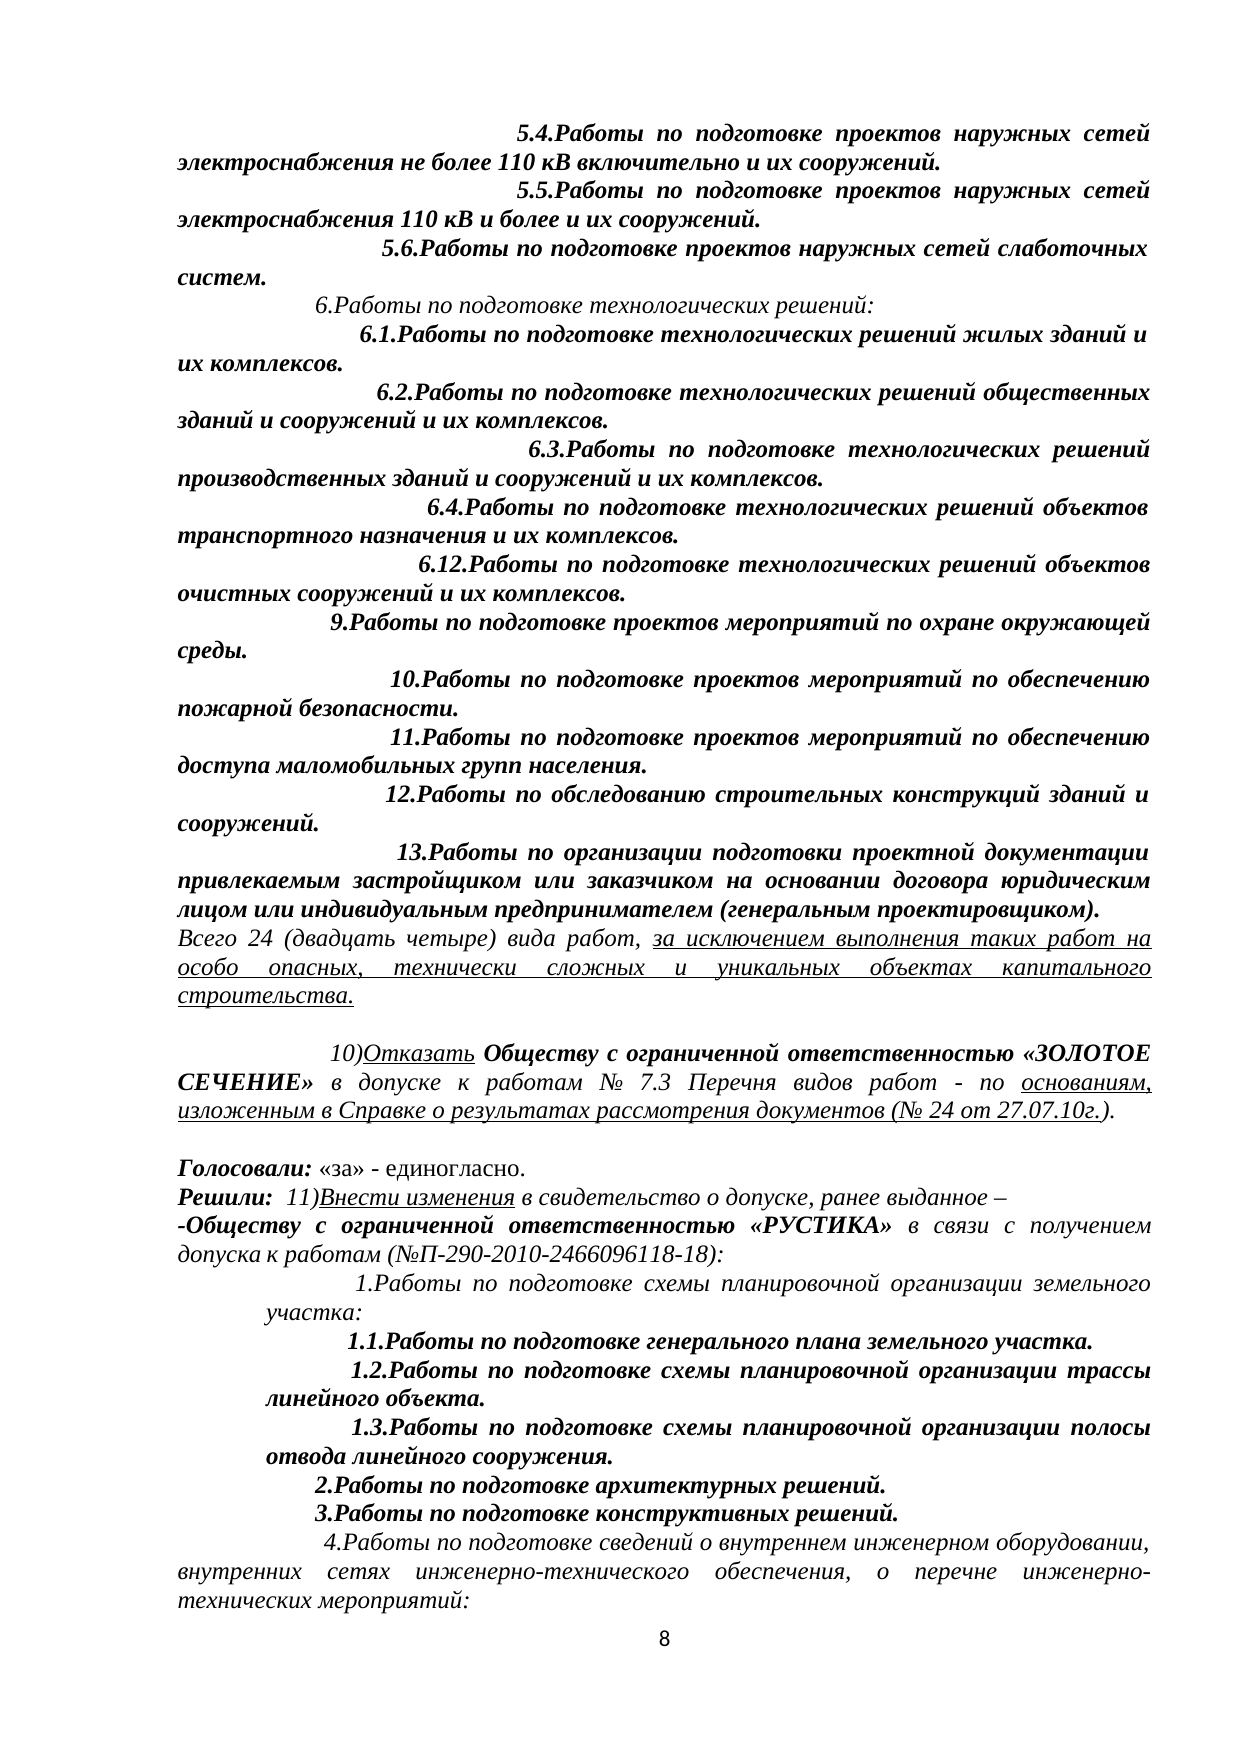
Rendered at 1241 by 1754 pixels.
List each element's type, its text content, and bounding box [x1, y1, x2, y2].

text 12.Работы по обследованию строительных конструкций зданий и сооружений. [177, 779, 1152, 837]
text 6.Работы по подготовке технологических решений: [177, 291, 1152, 319]
text 9.Работы по подготовке проектов мероприятий по охране окружающей среды. [177, 607, 1152, 664]
text Голосовали: «за» - единогласно. [177, 1153, 1152, 1182]
text Всего 24 (двадцать четыре) вида работ, за исключением выполнения таких работ на особо опасных, технически сложных и уникальных объектах капитального строительства. [177, 978, 1152, 1009]
text Решили: 11)Внести изменения в свидетельство о допуске, ранее выданное – [177, 1182, 1152, 1211]
text 13.Работы по организации подготовки проектной документации привлекаемым застройщиком или заказчиком на основании договора юридическим лицом или индивидуальным предпринимателем (генеральным проектировщиком). [177, 837, 1152, 923]
text 1.3.Работы по подготовке схемы планировочной организации полосы отвода линейного сооружения. [266, 1412, 1152, 1470]
text 5.6.Работы по подготовке проектов наружных сетей слаботочных систем. [177, 233, 1152, 291]
text -Обществу с ограниченной ответственностью «РУСТИКА» в связи с получением допуска к работам (№П-290-2010-2466096118-18): [177, 1211, 1152, 1268]
text 10.Работы по подготовке проектов мероприятий по обеспечению пожарной безопасности. [177, 664, 1152, 722]
text 1.2.Работы по подготовке схемы планировочной организации трассы линейного объекта. [266, 1355, 1152, 1412]
text 6.2.Работы по подготовке технологических решений общественных зданий и сооружений и их комплексов. [177, 377, 1152, 434]
text 6.3.Работы по подготовке технологических решений производственных зданий и сооружений и их комплексов. [177, 434, 1152, 492]
text 6.1.Работы по подготовке технологических решений жилых зданий и их комплексов. [177, 319, 1152, 377]
text 1.Работы по подготовке схемы планировочной организации земельного участка: [266, 1268, 1152, 1326]
text 2.Работы по подготовке архитектурных решений. [177, 1470, 1152, 1498]
text 11.Работы по подготовке проектов мероприятий по обеспечению доступа маломобильных групп населения. [177, 722, 1152, 779]
text 6.12.Работы по подготовке технологических решений объектов очистных сооружений и их комплексов. [177, 549, 1152, 607]
text 4.Работы по подготовке сведений о внутреннем инженерном оборудовании, внутренних сетях инженерно-технического обеспечения, о перечне инженерно-технических мероприятий: [177, 1527, 1152, 1613]
text Всего 24 (двадцать четыре) вида работ, за исключением выполнения таких работ на особо опасных, технически сложных и уникальных объектах капитального строительства. [177, 923, 1152, 977]
text 10)Отказать Обществу с ограниченной ответственностью «ЗОЛОТОЕ СЕЧЕНИЕ» в допуске к работам № 7.3 Перечня видов работ - по основаниям, изложенным в Справке о результатах рассмотрения документов (№ 24 от 27.07.10г.). [177, 1038, 1152, 1124]
text 1.1.Работы по подготовке генерального плана земельного участка. [266, 1326, 1152, 1355]
text 6.4.Работы по подготовке технологических решений объектов транспортного назначения и их комплексов. [177, 492, 1152, 549]
text 5.5.Работы по подготовке проектов наружных сетей электроснабжения 110 кВ и более и их сооружений. [177, 176, 1152, 233]
text 3.Работы по подготовке конструктивных решений. [177, 1498, 1152, 1527]
text 5.4.Работы по подготовке проектов наружных сетей электроснабжения не более 110 кВ включительно и их сооружений. [177, 118, 1152, 176]
